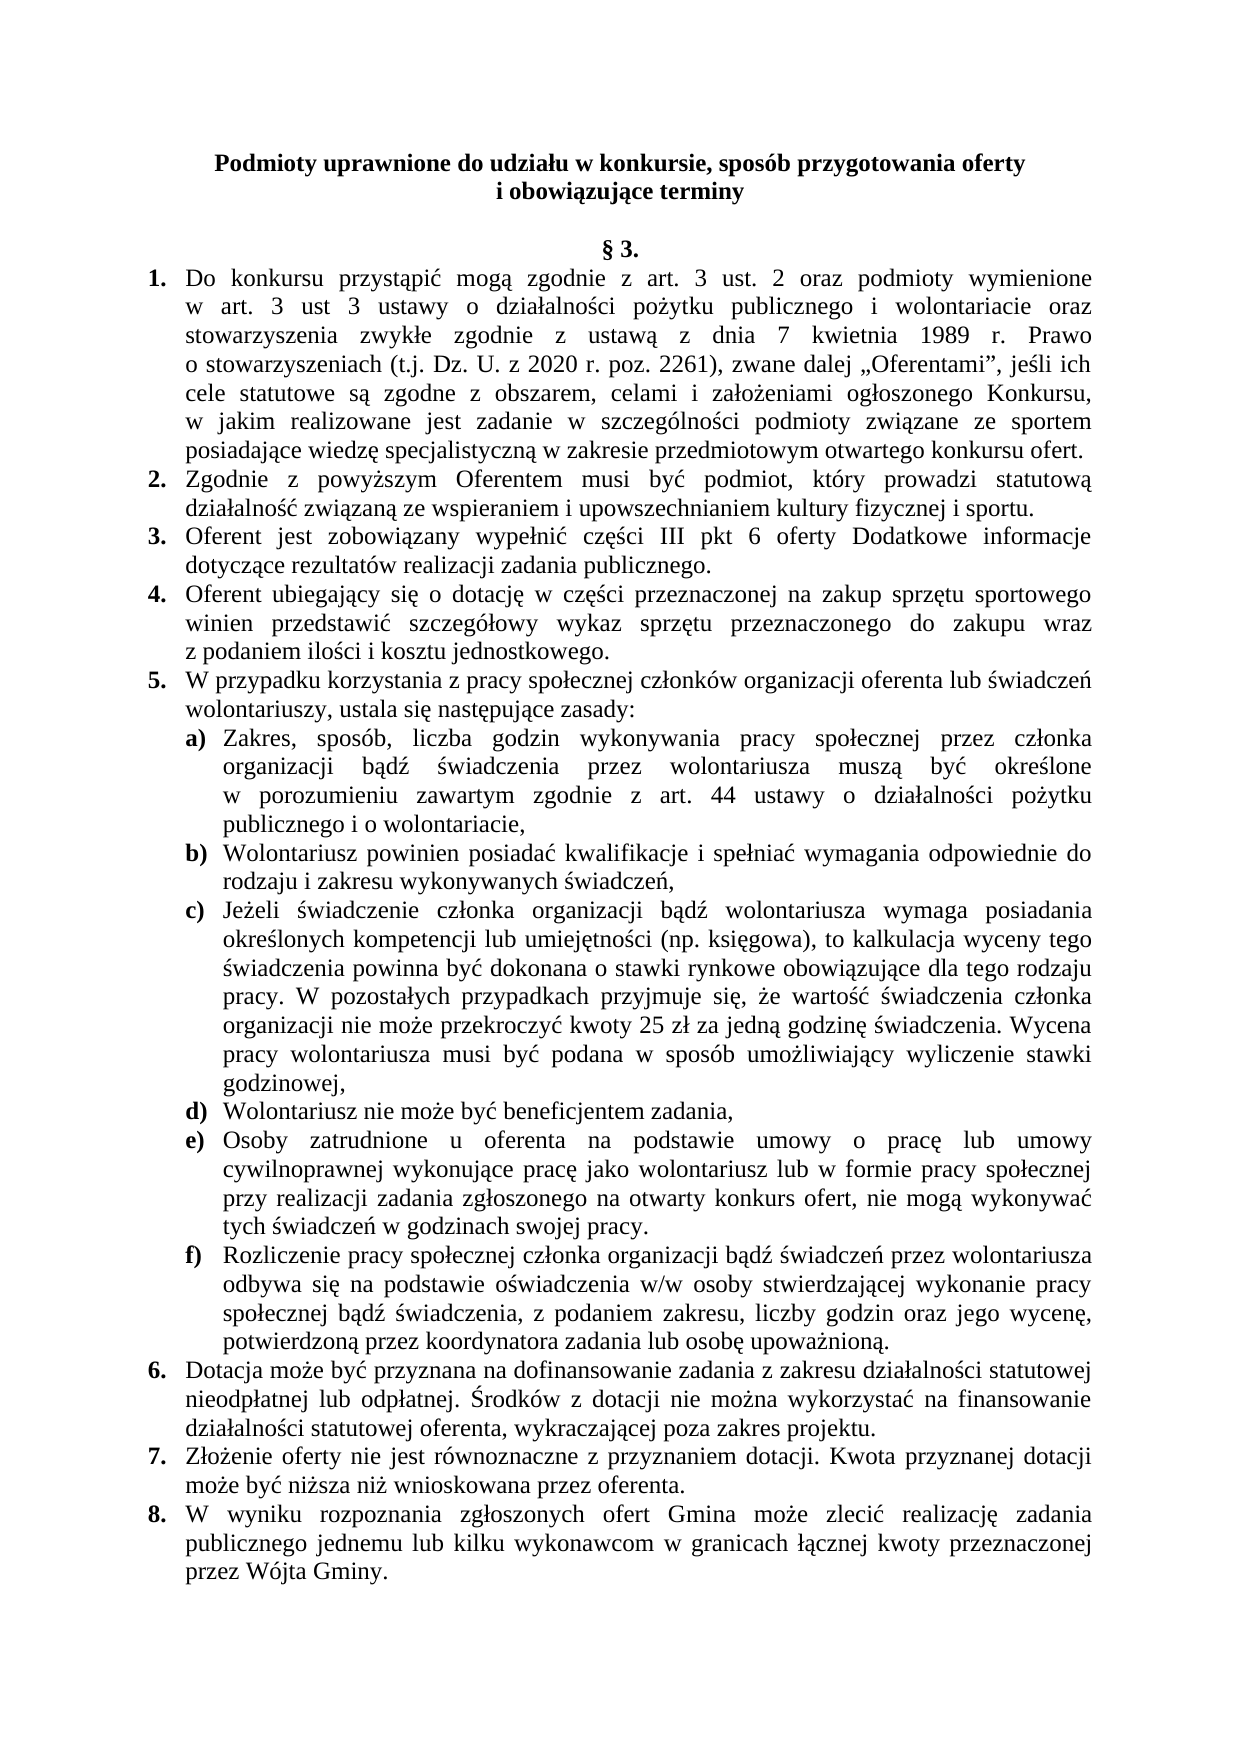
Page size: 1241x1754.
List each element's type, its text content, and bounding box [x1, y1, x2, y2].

list Zgodnie z powyższym Oferentem musi być podmiot, który prowadzi statutową działalność związaną ze wspieraniem i upowszechnianiem kultury fizycznej i sportu. [148, 464, 1093, 521]
list Oferent jest zobowiązany wypełnić części III pkt 6 oferty Dodatkowe informacje dotyczące rezultatów realizacji zadania publicznego. [148, 521, 1093, 579]
list Wolontariusz nie może być beneficjentem zadania, [185, 1096, 1093, 1125]
list Do konkursu przystąpić mogą zgodnie z art. 3 ust. 2 oraz podmioty wymienione w art. 3 ust 3 ustawy o działalności pożytku publicznego i wolontariacie oraz stowarzyszenia zwykłe zgodnie z ustawą z dnia 7 kwietnia 1989 r. Prawo o stowarzyszeniach (t.j. Dz. U. z 2020 r. poz. 2261), zwane dalej „Oferentami”, jeśli ich cele statutowe są zgodne z obszarem, celami i założeniami ogłoszonego Konkursu, w jakim realizowane jest zadanie w szczególności podmioty związane ze sportem posiadające wiedzę specjalistyczną w zakresie przedmiotowym otwartego konkursu ofert. [148, 263, 1093, 464]
list W wyniku rozpoznania zgłoszonych ofert Gmina może zlecić realizację zadania publicznego jednemu lub kilku wykonawcom w granicach łącznej kwoty przeznaczonej przez Wójta Gminy. [148, 1499, 1093, 1585]
text § 3. [148, 234, 1093, 263]
list Jeżeli świadczenie członka organizacji bądź wolontariusza wymaga posiadania określonych kompetencji lub umiejętności (np. księgowa), to kalkulacja wyceny tego świadczenia powinna być dokonana o stawki rynkowe obowiązujące dla tego rodzaju pracy. W pozostałych przypadkach przyjmuje się, że wartość świadczenia członka organizacji nie może przekroczyć kwoty 25 zł za jedną godzinę świadczenia. Wycena pracy wolontariusza musi być podana w sposób umożliwiający wyliczenie stawki godzinowej, [185, 895, 1093, 1096]
list Złożenie oferty nie jest równoznaczne z przyznaniem dotacji. Kwota przyznanej dotacji może być niższa niż wnioskowana przez oferenta. [148, 1441, 1093, 1499]
list Osoby zatrudnione u oferenta na podstawie umowy o pracę lub umowy cywilnoprawnej wykonujące pracę jako wolontariusz lub w formie pracy społecznej przy realizacji zadania zgłoszonego na otwarty konkurs ofert, nie mogą wykonywać tych świadczeń w godzinach swojej pracy. [185, 1125, 1093, 1240]
list Rozliczenie pracy społecznej członka organizacji bądź świadczeń przez wolontariusza odbywa się na podstawie oświadczenia w/w osoby stwierdzającej wykonanie pracy społecznej bądź świadczenia, z podaniem zakresu, liczby godzin oraz jego wycenę, potwierdzoną przez koordynatora zadania lub osobę upoważnioną. [185, 1240, 1093, 1355]
text Podmioty uprawnione do udziału w konkursie, sposób przygotowania oferty i obowiązujące terminy [148, 148, 1093, 205]
list Dotacja może być przyznana na dofinansowanie zadania z zakresu działalności statutowej nieodpłatnej lub odpłatnej. Środków z dotacji nie można wykorzystać na finansowanie działalności statutowej oferenta, wykraczającej poza zakres projektu. [148, 1355, 1093, 1441]
list W przypadku korzystania z pracy społecznej członków organizacji oferenta lub świadczeń wolontariuszy, ustala się następujące zasady: [148, 665, 1093, 723]
list Wolontariusz powinien posiadać kwalifikacje i spełniać wymagania odpowiednie do rodzaju i zakresu wykonywanych świadczeń, [185, 838, 1093, 895]
list Oferent ubiegający się o dotację w części przeznaczonej na zakup sprzętu sportowego winien przedstawić szczegółowy wykaz sprzętu przeznaczonego do zakupu wraz z podaniem ilości i kosztu jednostkowego. [148, 579, 1093, 665]
list Zakres, sposób, liczba godzin wykonywania pracy społecznej przez członka organizacji bądź świadczenia przez wolontariusza muszą być określone w porozumieniu zawartym zgodnie z art. 44 ustawy o działalności pożytku publicznego i o wolontariacie, [185, 723, 1093, 838]
